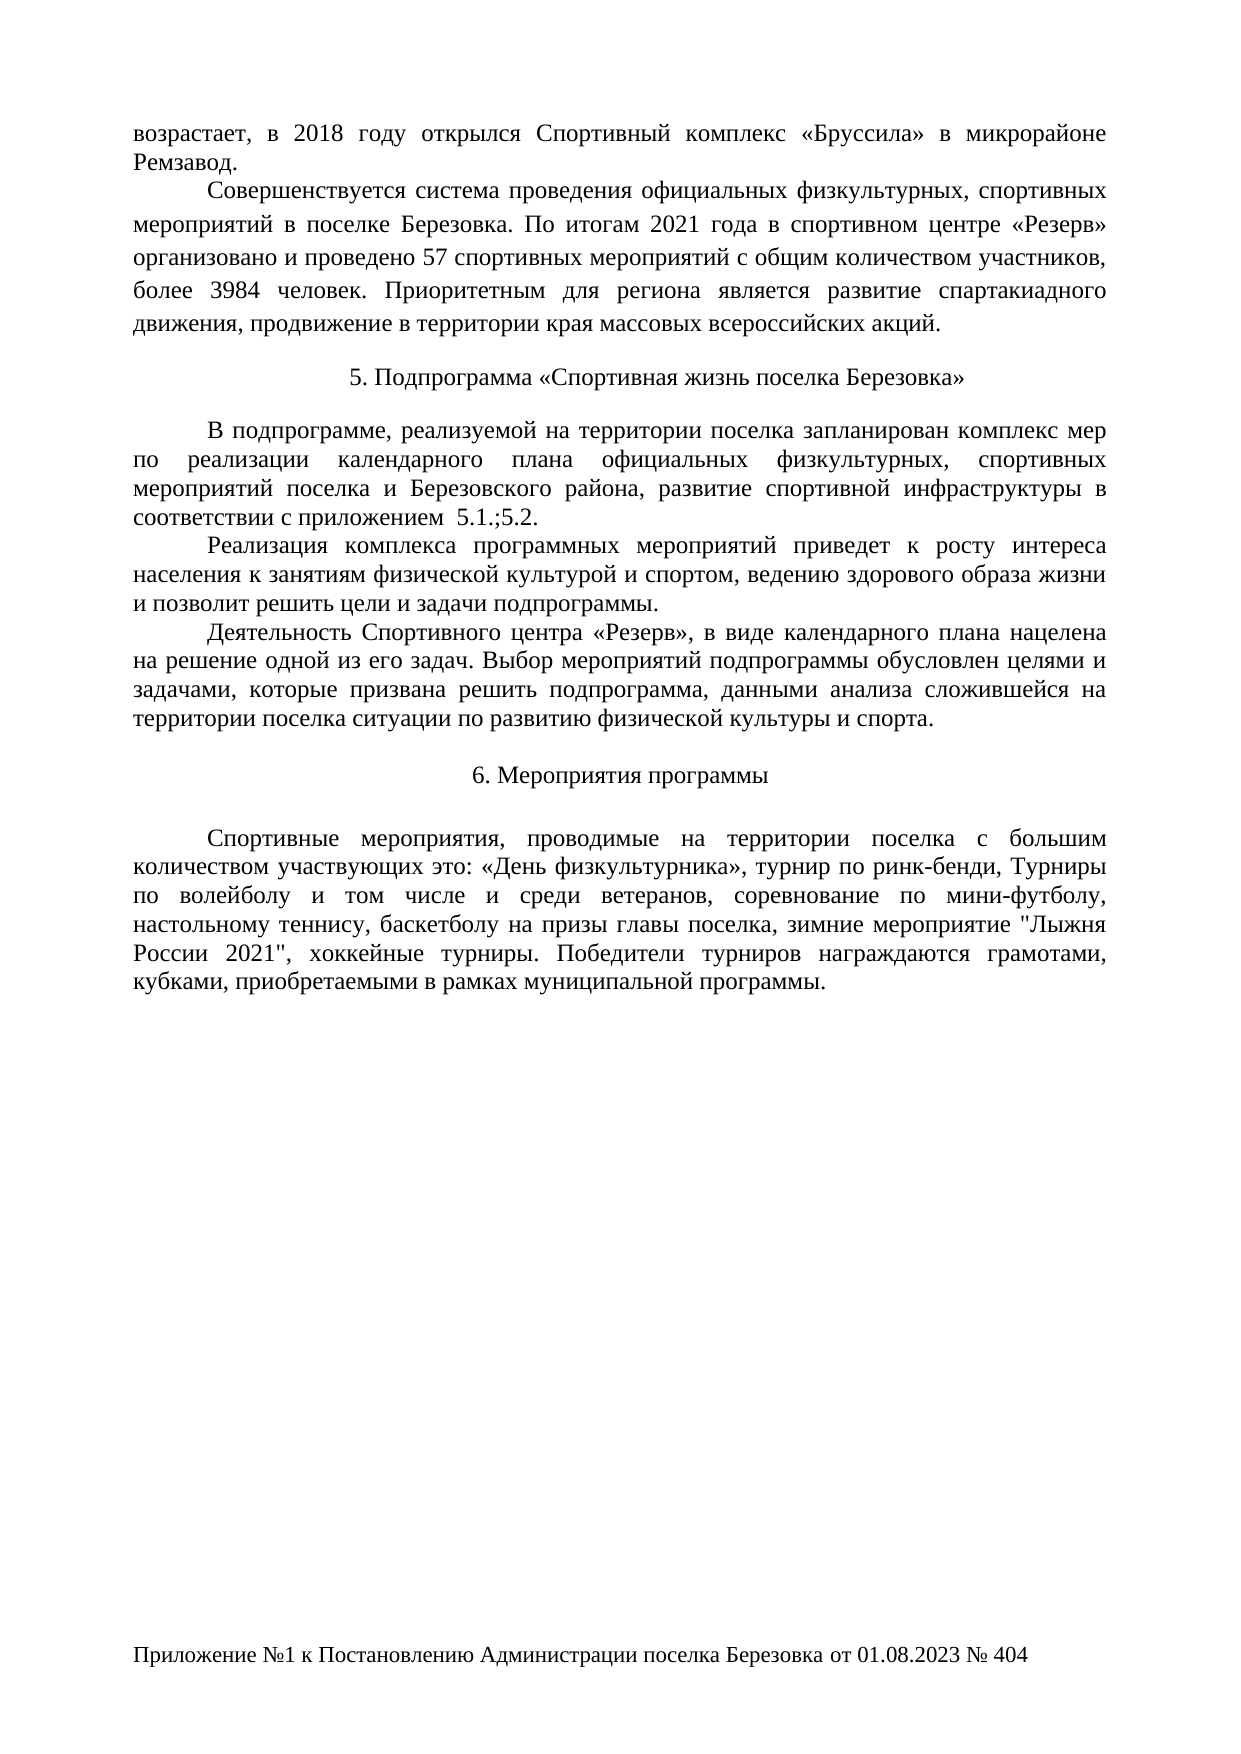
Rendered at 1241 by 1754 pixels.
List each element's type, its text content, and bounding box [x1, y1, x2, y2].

text Деятельность Спортивного центра «Резерв», в виде календарного плана нацелена на решение одной из его задач. Выбор мероприятий подпрограммы обусловлен целями и задачами, которые призвана решить подпрограмма, данными анализа сложившейся на территории поселка ситуации по развитию физической культуры и спорта. [133, 617, 1107, 732]
text В подпрограмме, реализуемой на территории поселка запланирован комплекс мер по реализации календарного плана официальных физкультурных, спортивных мероприятий поселка и Березовского района, развитие спортивной инфраструктуры в соответствии с приложением 5.1.;5.2. [133, 415, 1107, 530]
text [133, 118, 1107, 176]
text 6. Мероприятия программы [133, 760, 1107, 789]
text Реализация комплекса программных мероприятий приведет к росту интереса населения к занятиям физической культурой и спортом, ведению здорового образа жизни и позволит решить цели и задачи подпрограммы. [133, 530, 1107, 617]
text Спортивные мероприятия, проводимые на территории поселка с большим количеством участвующих это: «День физкультурника», турнир по ринк-бенди, Турниры по волейболу и том числе и среди ветеранов, соревнование по мини-футболу, настольному теннису, баскетболу на призы главы поселка, зимние мероприятие "Лыжня России 2021", хоккейные турниры. Победители турниров награждаются грамотами, кубками, приобретаемыми в рамках муниципальной программы. [133, 823, 1107, 995]
text Приложение №1 к Постановлению Администрации поселка Березовка от 01.08.2023 № 404 [133, 1641, 1107, 1667]
text 5. Подпрограмма «Спортивная жизнь поселка Березовка» [133, 362, 1107, 390]
text Совершенствуется система проведения официальных физкультурных, спортивных мероприятий в поселке Березовка. По итогам 2021 года в спортивном центре «Резерв» организовано и проведено 57 спортивных мероприятий с общим количеством участников, более 3984 человек. Приоритетным для региона является развитие спартакиадного движения, продвижение в территории края массовых всероссийских акций. [133, 176, 1107, 336]
